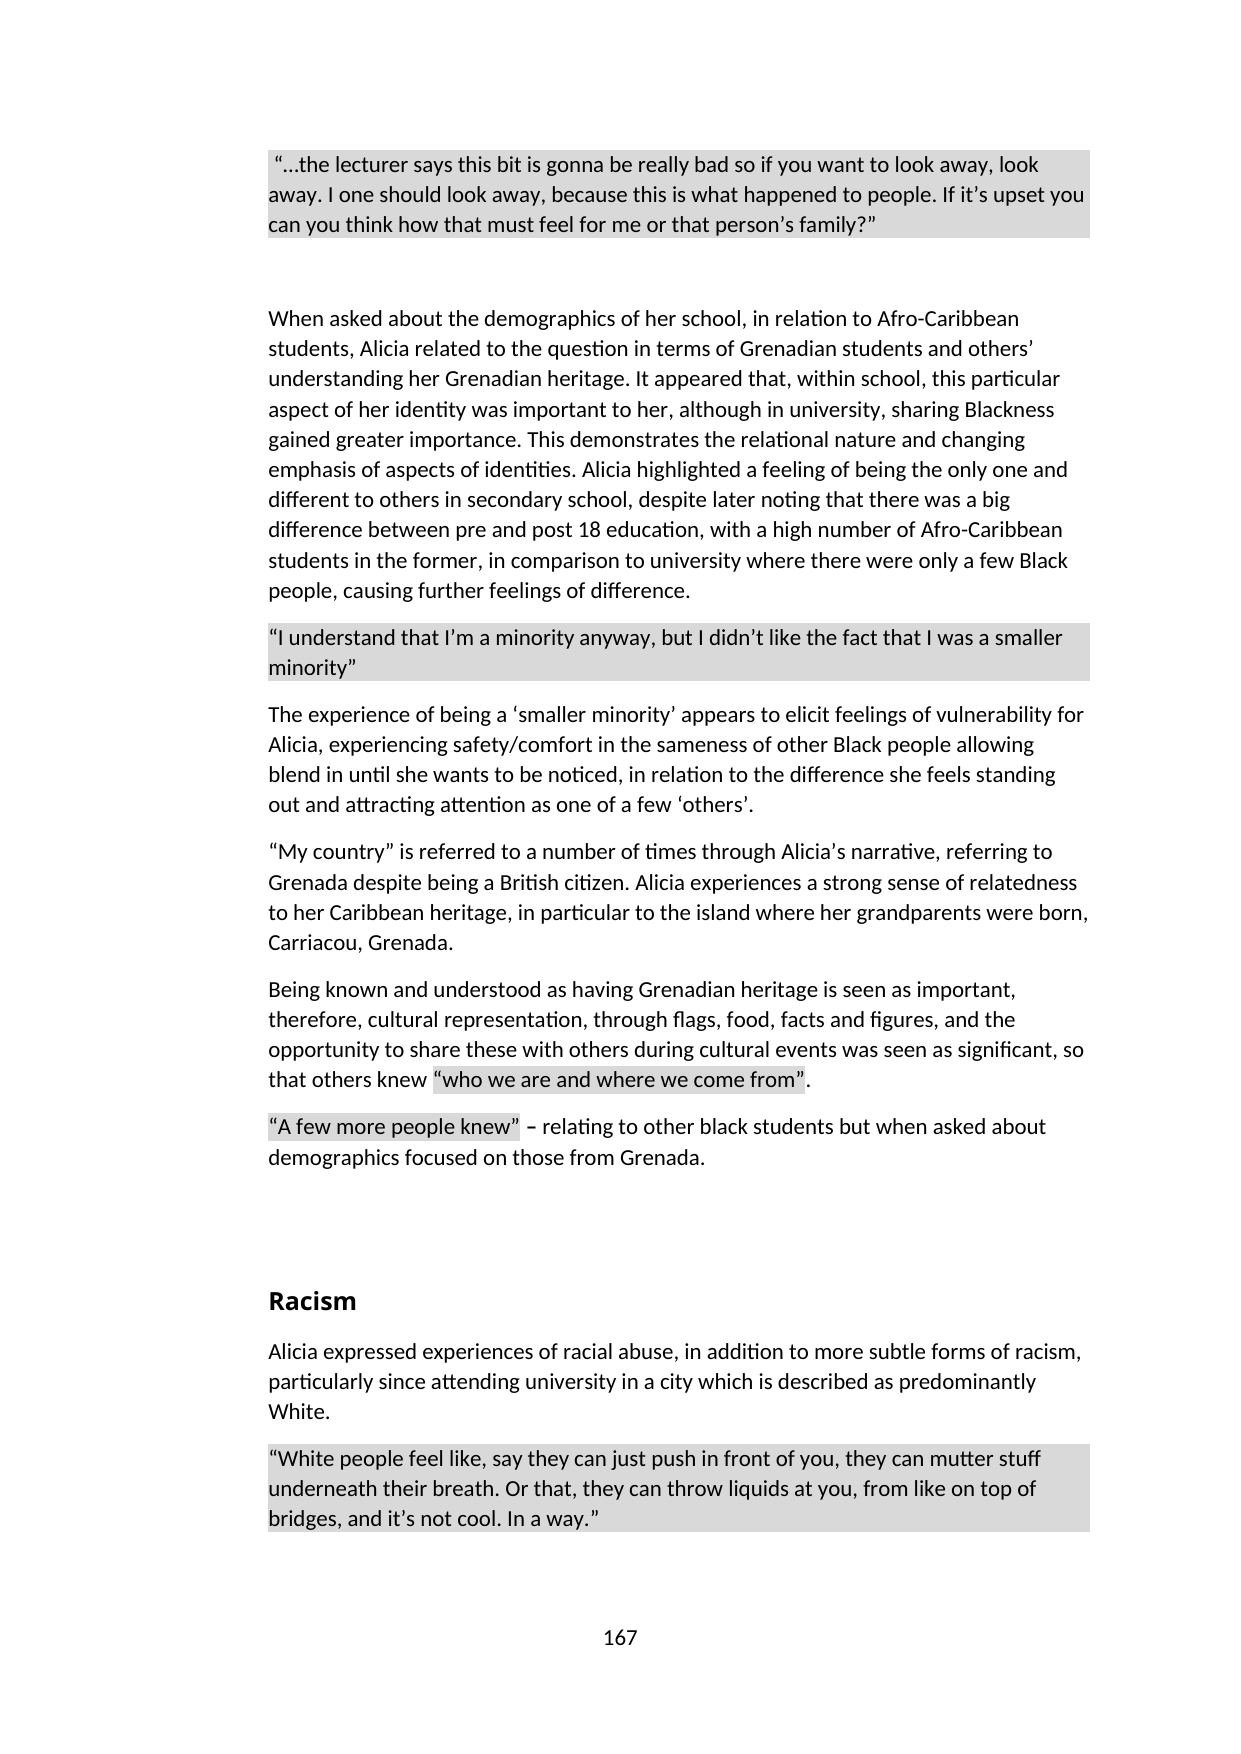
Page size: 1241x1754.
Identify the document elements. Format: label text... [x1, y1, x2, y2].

text Racism [268, 1283, 1090, 1317]
text “…the lecturer says this bit is gonna be really bad so if you want to look away, look away. I one should look away, because this is what happened to people. If it’s upset you can you think how that must feel for me or that person’s family?” [268, 150, 1090, 238]
text “My country” is referred to a number of times through Alicia’s narrative, referring to Grenada despite being a British citizen. Alicia experiences a strong sense of relatedness to her Caribbean heritage, in particular to the island where her grandparents were born, Carriacou, Grenada. [268, 837, 1090, 956]
text “I understand that I’m a minority anyway, but I didn’t like the fact that I was a smaller minority” [268, 623, 1090, 681]
text When asked about the demographics of her school, in relation to Afro-Caribbean students, Alicia related to the question in terms of Grenadian students and others’ understanding her Grenadian heritage. It appeared that, within school, this particular aspect of her identity was important to her, although in university, sharing Blackness gained greater importance. This demonstrates the relational nature and changing emphasis of aspects of identities. Alicia highlighted a feeling of being the only one and different to others in secondary school, despite later noting that there was a big difference between pre and post 18 education, with a high number of Afro-Caribbean students in the former, in comparison to university where there were only a few Black people, causing further feelings of difference. [268, 304, 1090, 604]
text “A few more people knew” – relating to other black students but when asked about demographics focused on those from Grenada. [268, 1112, 1090, 1171]
text “White people feel like, say they can just push in front of you, they can mutter stuff underneath their breath. Or that, they can throw liquids at you, from like on top of bridges, and it’s not cool. In a way.” [268, 1444, 1090, 1532]
text Alicia expressed experiences of racial abuse, in addition to more subtle forms of racism, particularly since attending university in a city which is described as predominantly White. [268, 1337, 1090, 1425]
text The experience of being a ‘smaller minority’ appears to elicit feelings of vulnerability for Alicia, experiencing safety/comfort in the sameness of other Black people allowing blend in until she wants to be noticed, in relation to the difference she feels standing out and attracting attention as one of a few ‘others’. [268, 700, 1090, 819]
text Being known and understood as having Grenadian heritage is seen as important, therefore, cultural representation, through flags, food, facts and figures, and the opportunity to share these with others during cultural events was seen as significant, so that others knew “who we are and where we come from”. [268, 975, 1090, 1094]
